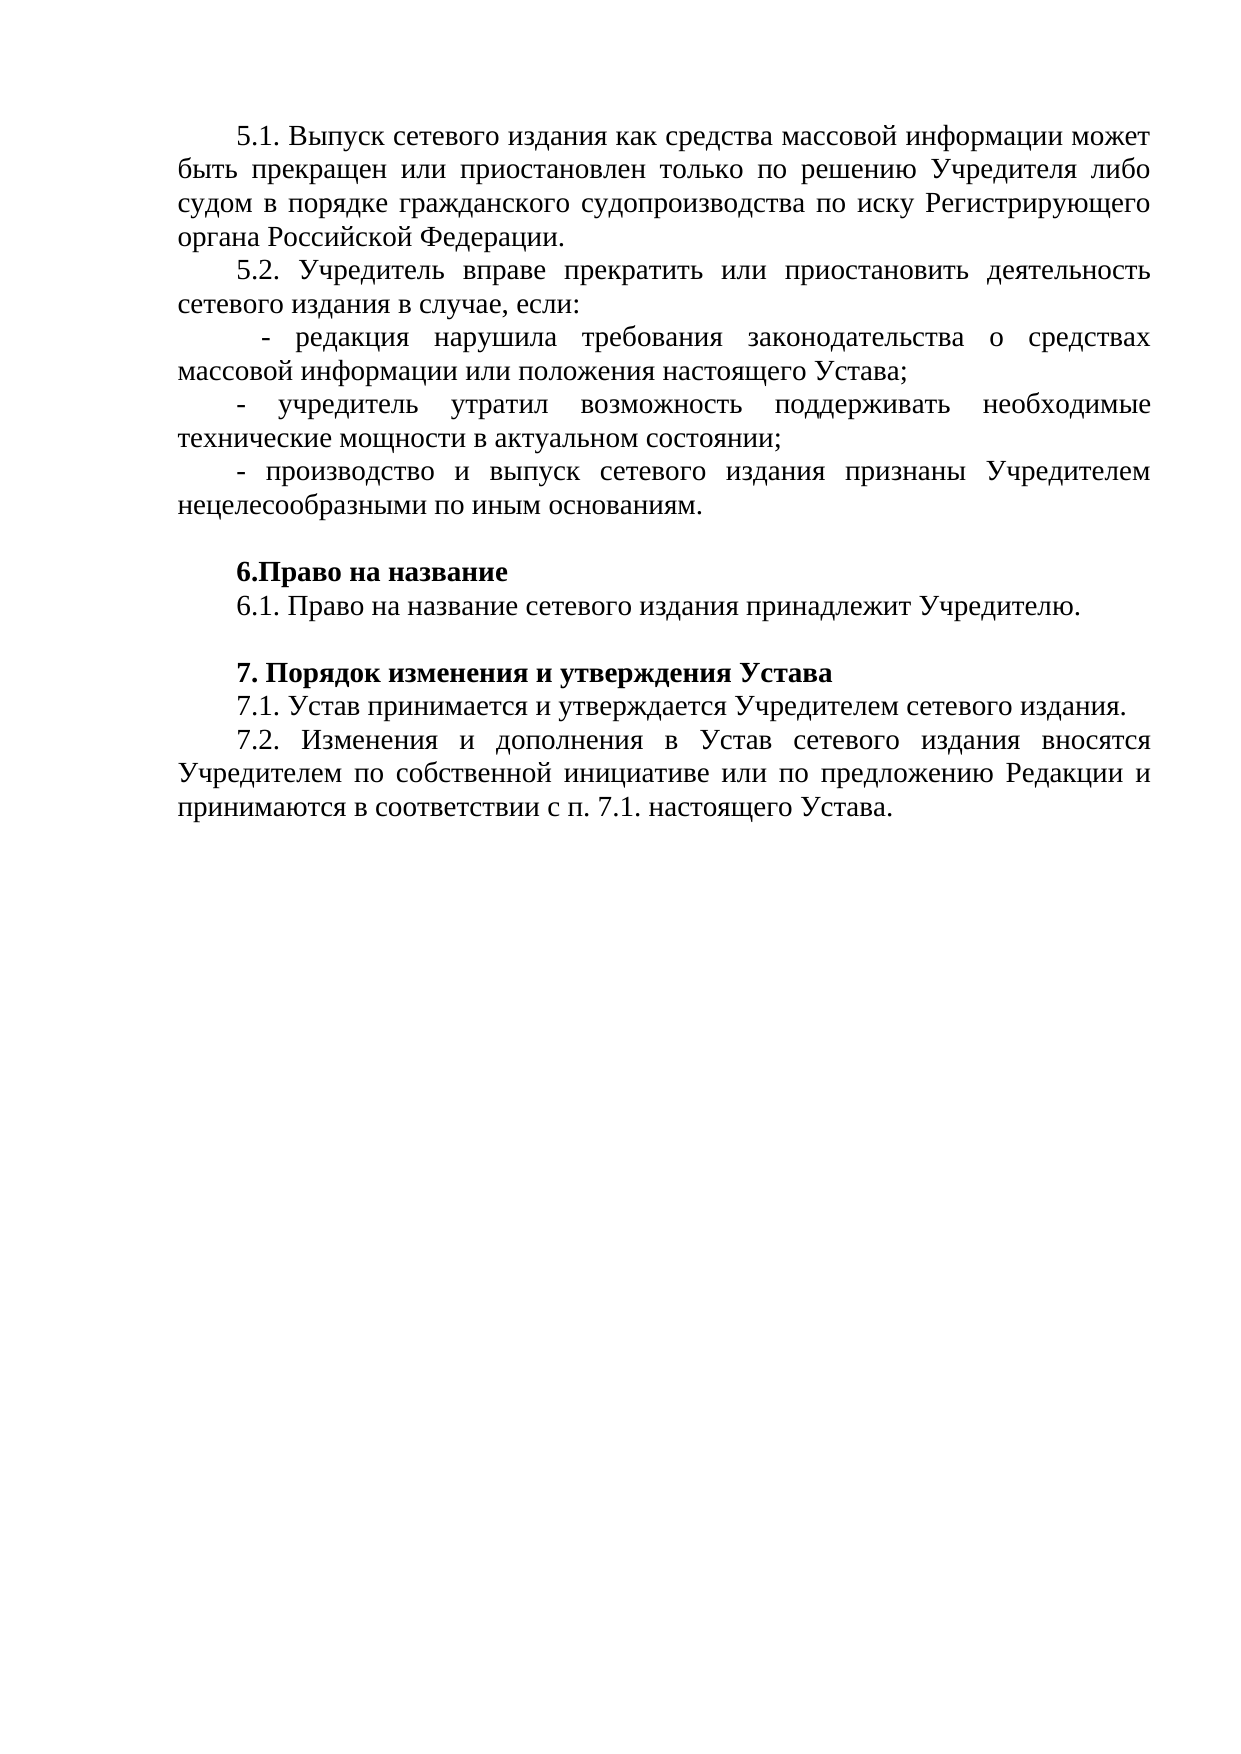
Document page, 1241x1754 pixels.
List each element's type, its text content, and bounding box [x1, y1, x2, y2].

text 7. Порядок изменения и утверждения Устава [177, 655, 1152, 688]
text - учредитель утратил возможность поддерживать необходимые технические мощности в актуальном состоянии; [177, 386, 1152, 453]
text 5.1. Выпуск сетевого издания как средства массовой информации может быть прекращен или приостановлен только по решению Учредителя либо судом в порядке гражданского судопроизводства по иску Регистрирующего органа Российской Федерации. [177, 118, 1152, 252]
text 6.1. Право на название сетевого издания принадлежит Учредителю. [177, 588, 1152, 621]
text 6.Право на название [177, 554, 1152, 588]
text 5.2. Учредитель вправе прекратить или приостановить деятельность сетевого издания в случае, если: [177, 252, 1152, 319]
text 7.1. Устав принимается и утверждается Учредителем сетевого издания. [177, 688, 1152, 722]
text - редакция нарушила требования законодательства о средствах массовой информации или положения настоящего Устава; [177, 319, 1152, 386]
text 7.2. Изменения и дополнения в Устав сетевого издания вносятся Учредителем по собственной инициативе или по предложению Редакции и принимаются в соответствии с п. 7.1. настоящего Устава. [177, 722, 1152, 822]
text - производство и выпуск сетевого издания признаны Учредителем нецелесообразными по иным основаниям. [177, 453, 1152, 521]
